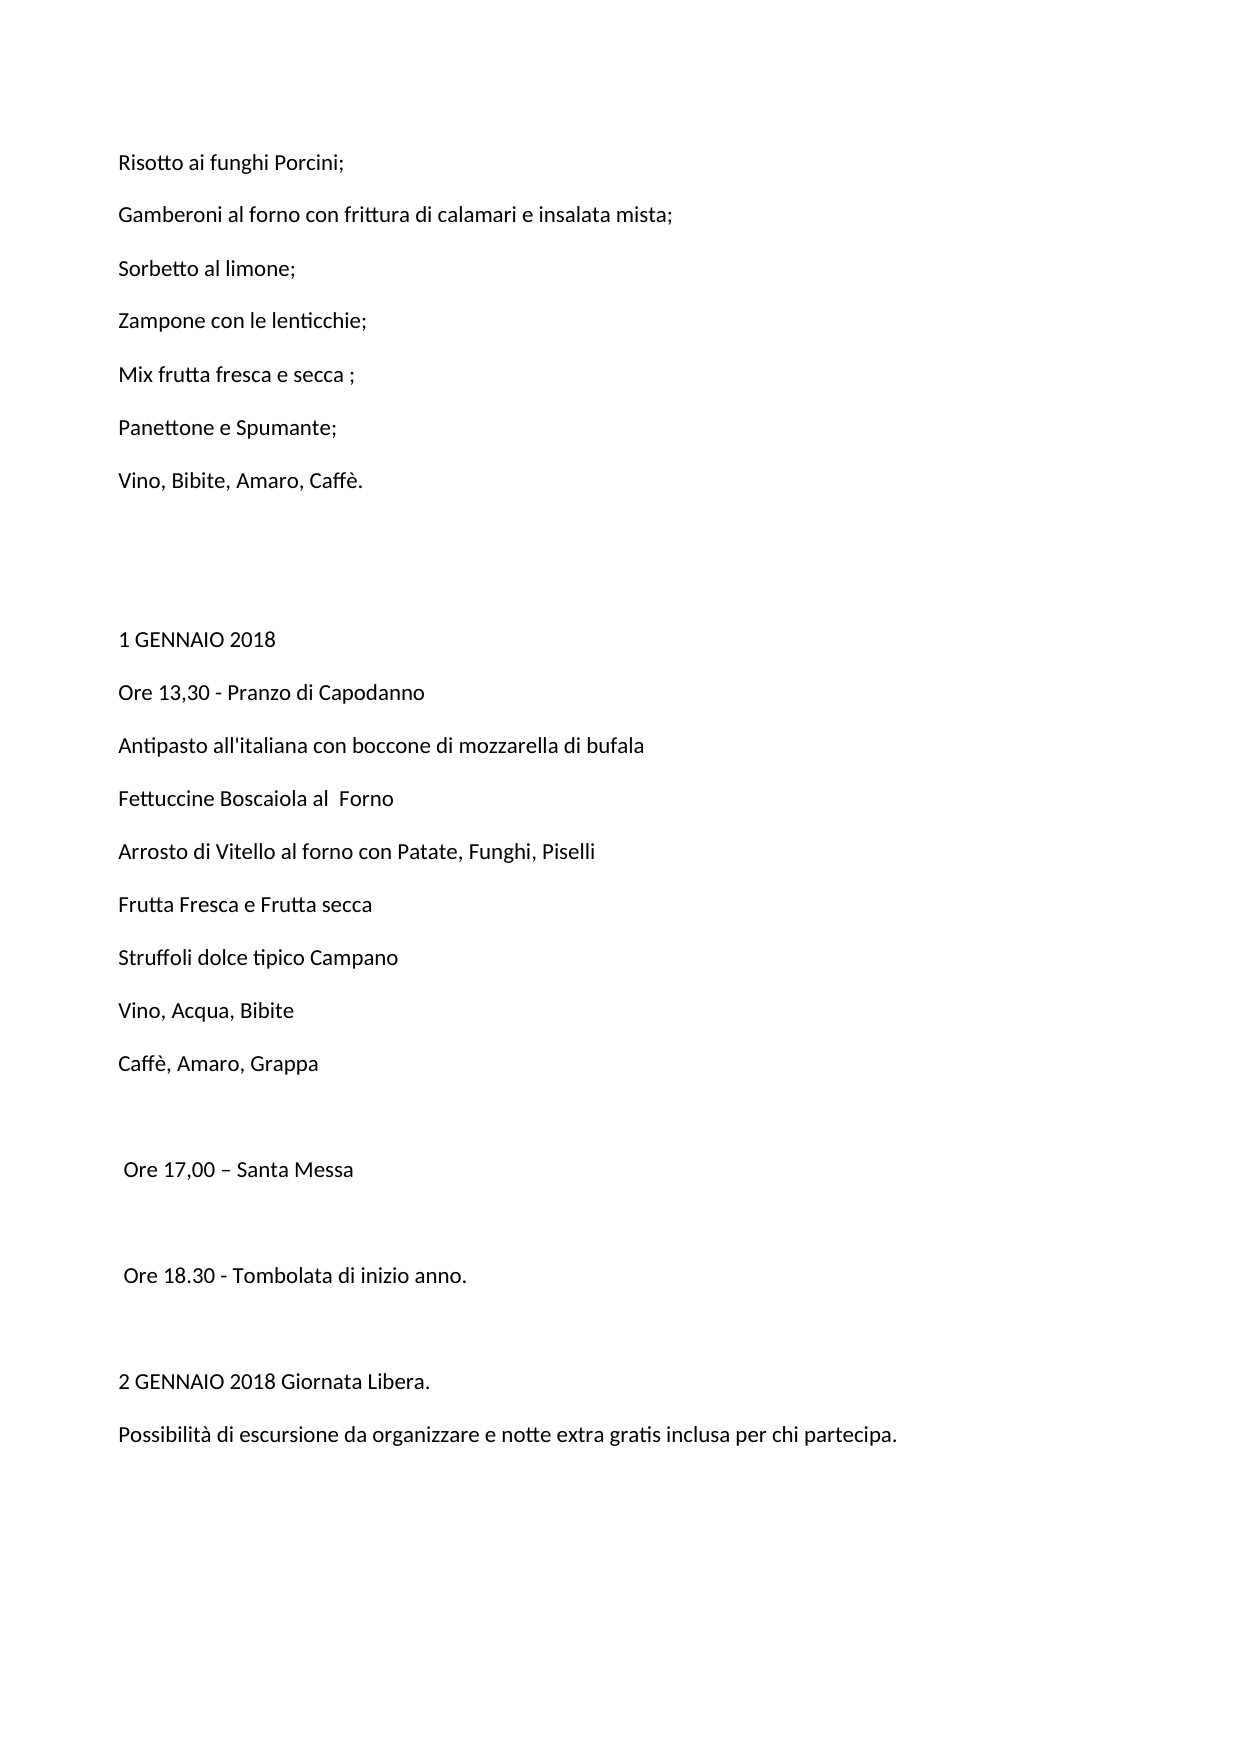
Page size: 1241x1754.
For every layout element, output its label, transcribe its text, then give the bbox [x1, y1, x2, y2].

text Ore 17,00 – Santa Messa [118, 1155, 1122, 1183]
text Risotto ai funghi Porcini; [118, 148, 1122, 176]
text Arrosto di Vitello al forno con Patate, Funghi, Piselli [118, 837, 1122, 865]
text Antipasto all'italiana con boccone di mozzarella di bufala [118, 731, 1122, 759]
text Possibilità di escursione da organizzare e notte extra gratis inclusa per chi partecipa. [118, 1420, 1122, 1448]
text 1 GENNAIO 2018 [118, 625, 1122, 653]
text Panettone e Spumante; [118, 413, 1122, 441]
text Vino, Acqua, Bibite [118, 996, 1122, 1024]
text Sorbetto al limone; [118, 254, 1122, 282]
text Zampone con le lenticchie; [118, 307, 1122, 335]
text Mix frutta fresca e secca ; [118, 360, 1122, 388]
text Struffoli dolce tipico Campano [118, 943, 1122, 971]
text Gamberoni al forno con frittura di calamari e insalata mista; [118, 201, 1122, 229]
text 2 GENNAIO 2018 Giornata Libera. [118, 1367, 1122, 1395]
text Vino, Bibite, Amaro, Caffè. [118, 466, 1122, 494]
text Frutta Fresca e Frutta secca [118, 890, 1122, 918]
text Ore 13,30 - Pranzo di Capodanno [118, 678, 1122, 706]
text Ore 18.30 - Tombolata di inizio anno. [118, 1261, 1122, 1289]
text Fettuccine Boscaiola al Forno [118, 784, 1122, 812]
text Caffè, Amaro, Grappa [118, 1049, 1122, 1077]
